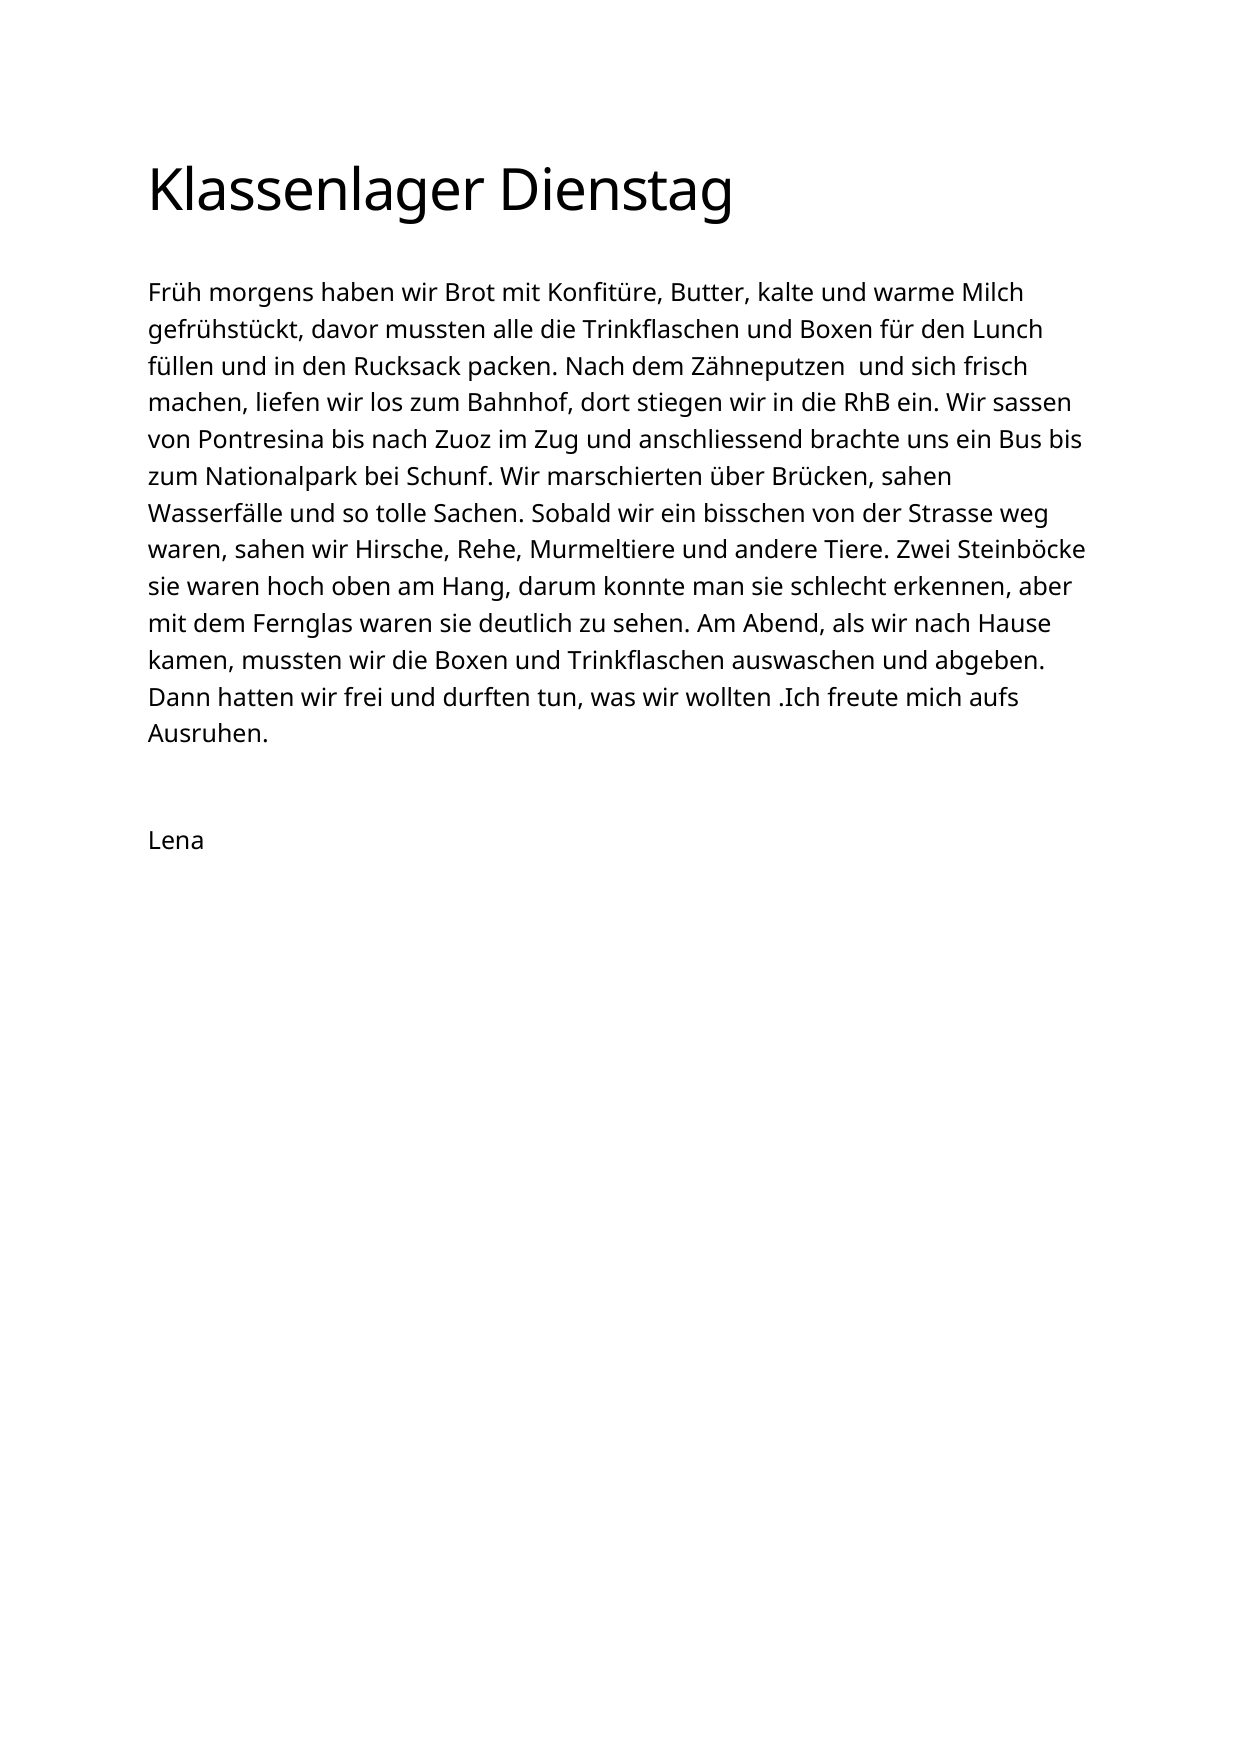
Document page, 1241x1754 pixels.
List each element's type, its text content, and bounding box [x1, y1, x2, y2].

text Früh morgens haben wir Brot mit Konfitüre, Butter, kalte und warme Milch gefrühstückt, davor mussten alle die Trinkflaschen und Boxen für den Lunch füllen und in den Rucksack packen. Nach dem Zähneputzen und sich frisch machen, liefen wir los zum Bahnhof, dort stiegen wir in die RhB ein. Wir sassen von Pontresina bis nach Zuoz im Zug und anschliessend brachte uns ein Bus bis zum Nationalpark bei Schunf. Wir marschierten über Brücken, sahen Wasserfälle und so tolle Sachen. Sobald wir ein bisschen von der Strasse weg waren, sahen wir Hirsche, Rehe, Murmeltiere und andere Tiere. Zwei Steinböcke sie waren hoch oben am Hang, darum konnte man sie schlecht erkennen, aber mit dem Fernglas waren sie deutlich zu sehen. Am Abend, als wir nach Hause kamen, mussten wir die Boxen und Trinkflaschen auswaschen und abgeben. Dann hatten wir frei und durften tun, was wir wollten .Ich freute mich aufs Ausruhen. [148, 275, 1093, 750]
text Lena [148, 823, 1093, 857]
title Klassenlager Dienstag [148, 148, 1093, 227]
